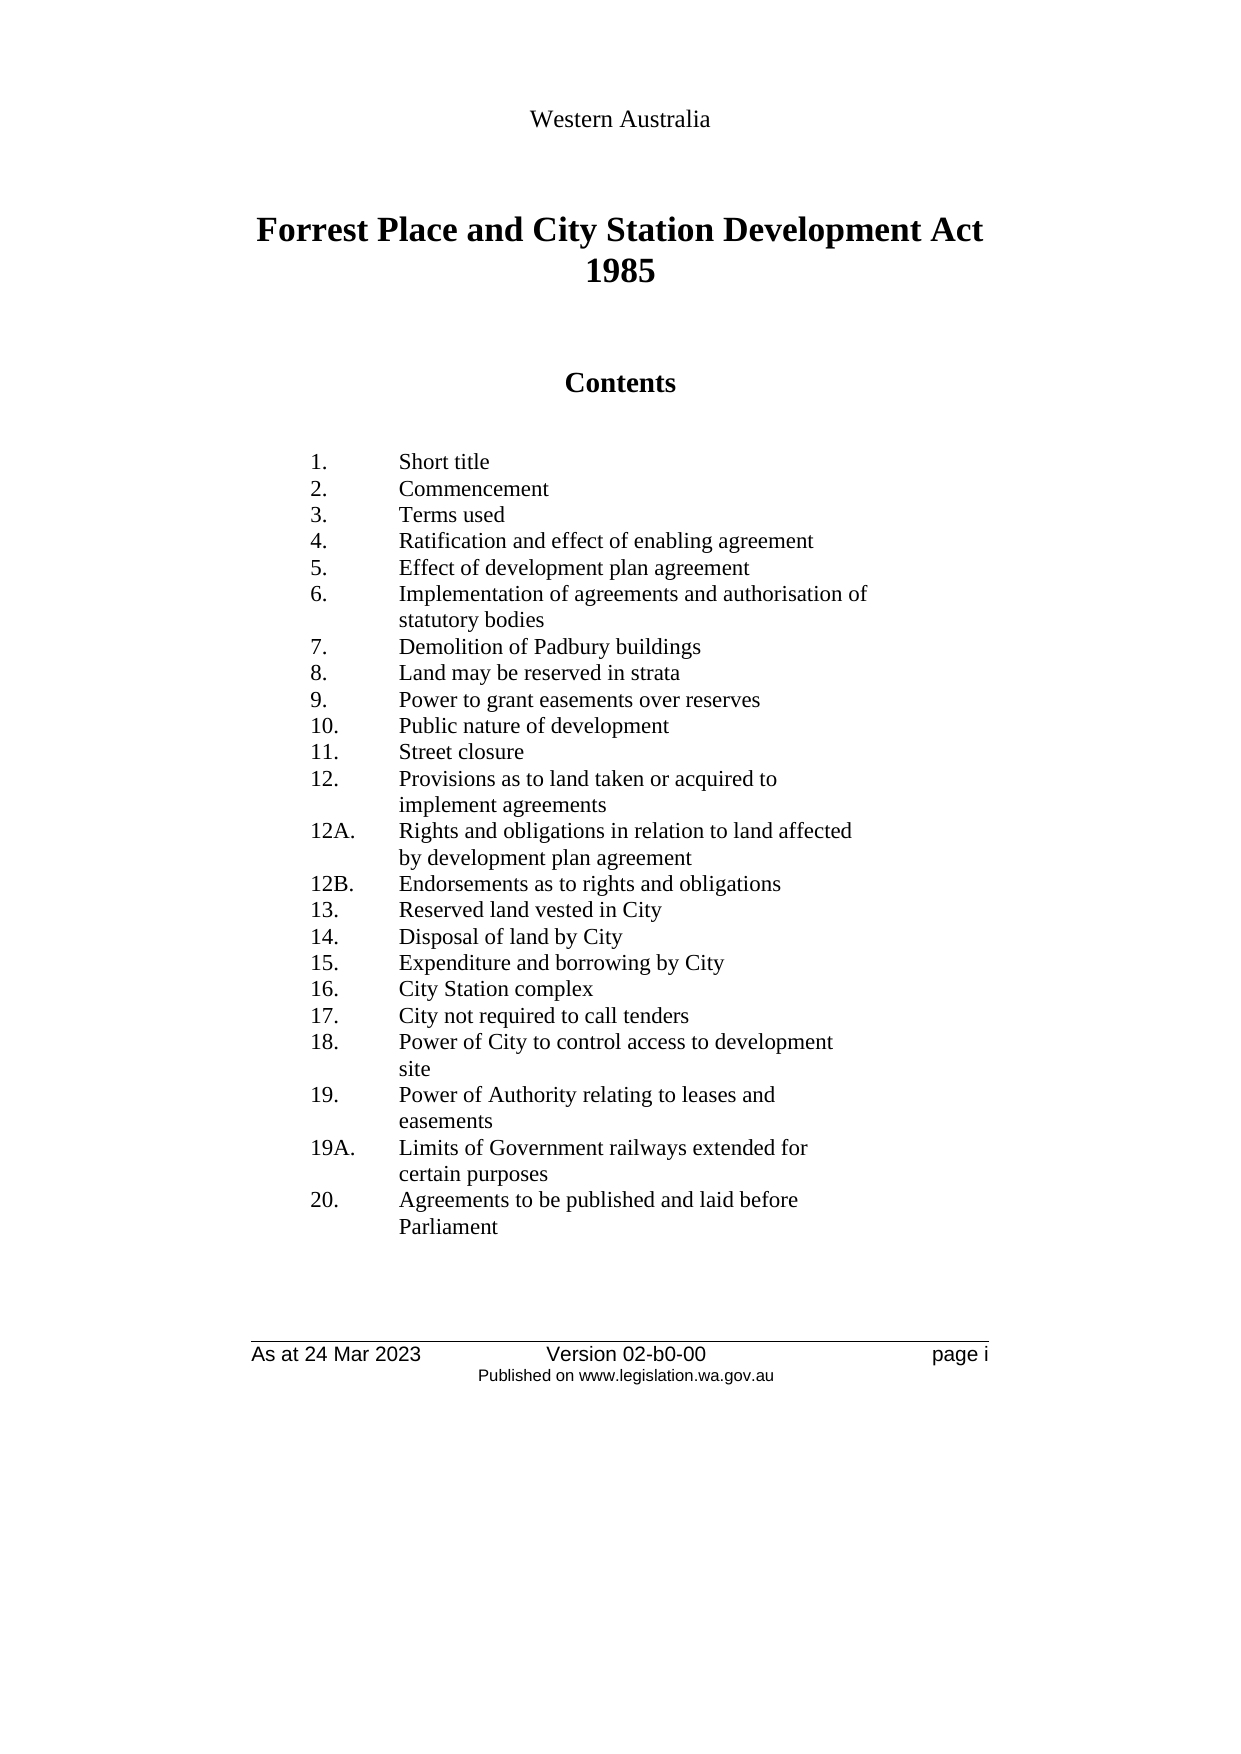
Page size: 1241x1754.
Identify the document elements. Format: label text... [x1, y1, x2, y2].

text 19. Power of Authority relating to leases and easements 12 [310, 1081, 871, 1134]
text Western Australia [251, 104, 989, 133]
text 20. Agreements to be published and laid before Parliament 13 [310, 1186, 871, 1239]
text 15. Expenditure and borrowing by City 10 [310, 949, 871, 976]
text 5. Effect of development plan agreement 2 [310, 554, 871, 580]
text 1. Short title 1 [310, 448, 871, 475]
text 10. Public nature of development 5 [310, 712, 871, 738]
text 7. Demolition of Padbury buildings 3 [310, 633, 871, 659]
text 12. Provisions as to land taken or acquired to implement agreements 6 [310, 765, 871, 817]
text 12A. Rights and obligations in relation to land affected by development plan agreement 7 [310, 817, 871, 870]
text 13. Reserved land vested in City 9 [310, 896, 871, 923]
text 2. Commencement 1 [310, 475, 871, 501]
text Contents [491, 365, 749, 398]
text 19A. Limits of Government railways extended for certain purposes 12 [310, 1134, 871, 1186]
text 12B. Endorsements as to rights and obligations 9 [310, 870, 871, 896]
text 11. Street closure 5 [310, 738, 871, 765]
text 3. Terms used 1 [310, 501, 871, 527]
text Forrest Place and City Station Development Act 1985 [251, 208, 989, 290]
text 4. Ratification and effect of enabling agreement 2 [310, 527, 871, 554]
text 14. Disposal of land by City 10 [310, 923, 871, 949]
text 9. Power to grant easements over reserves 4 [310, 686, 871, 712]
text 16. City Station complex 10 [310, 976, 871, 1002]
text 18. Power of City to control access to development site 11 [310, 1028, 871, 1081]
text 17. City not required to call tenders 11 [310, 1002, 871, 1028]
text 6. Implementation of agreements and authorisation of statutory bodies 3 [310, 580, 871, 633]
text 8. Land may be reserved in strata 4 [310, 659, 871, 686]
